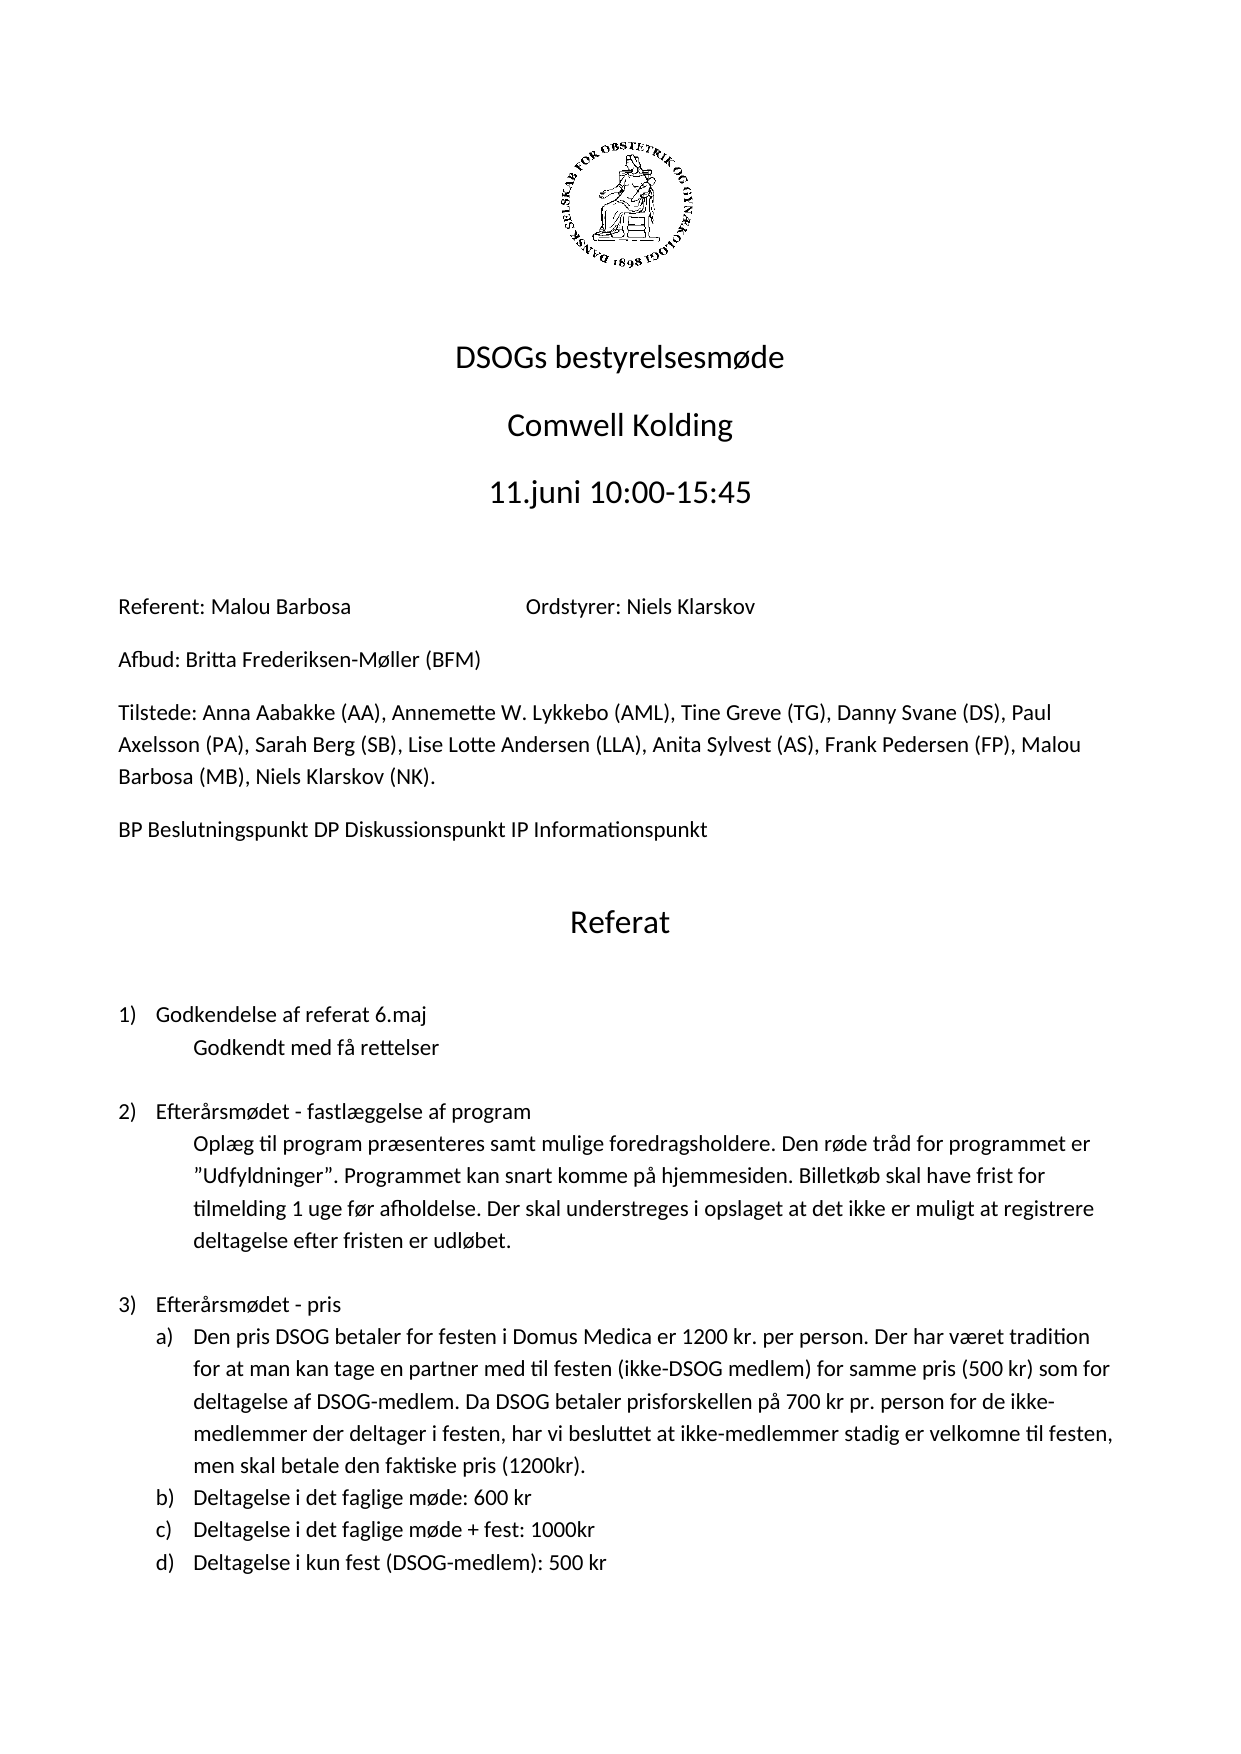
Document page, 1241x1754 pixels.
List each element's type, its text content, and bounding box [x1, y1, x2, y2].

list Deltagelse i det faglige møde + fest: 1000kr [156, 1516, 1122, 1543]
list Efterårsmødet - pris [118, 1290, 1122, 1318]
picture [560, 140, 693, 269]
list Efterårsmødet - fastlæggelse af program [118, 1097, 1122, 1125]
text DSOGs bestyrelsesmøde [118, 336, 1122, 377]
list Godkendt med få rettelser [193, 1033, 1122, 1061]
text BP Beslutningspunkt DP Diskussionspunkt IP Informationspunkt [118, 816, 1122, 876]
list Deltagelse i det faglige møde: 600 kr [156, 1483, 1122, 1511]
text 11.juni 10:00-15:45 [118, 471, 1122, 512]
list Deltagelse i kun fest (DSOG-medlem): 500 kr [156, 1548, 1122, 1576]
text Referat [118, 901, 1122, 941]
list Den pris DSOG betaler for festen i Domus Medica er 1200 kr. per person. Der har været tradition for at man kan tage en partner med til festen (ikke-DSOG medlem) for samme pris (500 kr) som for deltagelse af DSOG-medlem. Da DSOG betaler prisforskellen på 700 kr pr. person for de ikke-medlemmer der deltager i festen, har vi besluttet at ikke-medlemmer stadig er velkomne til festen, men skal betale den faktiske pris (1200kr). [156, 1322, 1122, 1479]
list Oplæg til program præsenteres samt mulige foredragsholdere. Den røde tråd for programmet er ”Udfyldninger”. Programmet kan snart komme på hjemmesiden. Billetkøb skal have frist for tilmelding 1 uge før afholdelse. Der skal understreges i opslaget at det ikke er muligt at registrere deltagelse efter fristen er udløbet. [193, 1129, 1122, 1254]
text Comwell Kolding [118, 404, 1122, 444]
text Referent: Malou Barbosa Ordstyrer: Niels Klarskov [118, 592, 1122, 620]
text Tilstede: Anna Aabakke (AA), Annemette W. Lykkebo (AML), Tine Greve (TG), Danny Svane (DS), Paul Axelsson (PA), Sarah Berg (SB), Lise Lotte Andersen (LLA), Anita Sylvest (AS), Frank Pedersen (FP), Malou Barbosa (MB), Niels Klarskov (NK). [118, 698, 1122, 791]
text Afbud: Britta Frederiksen-Møller (BFM) [118, 645, 1122, 673]
list Godkendelse af referat 6.maj [118, 1001, 1122, 1028]
